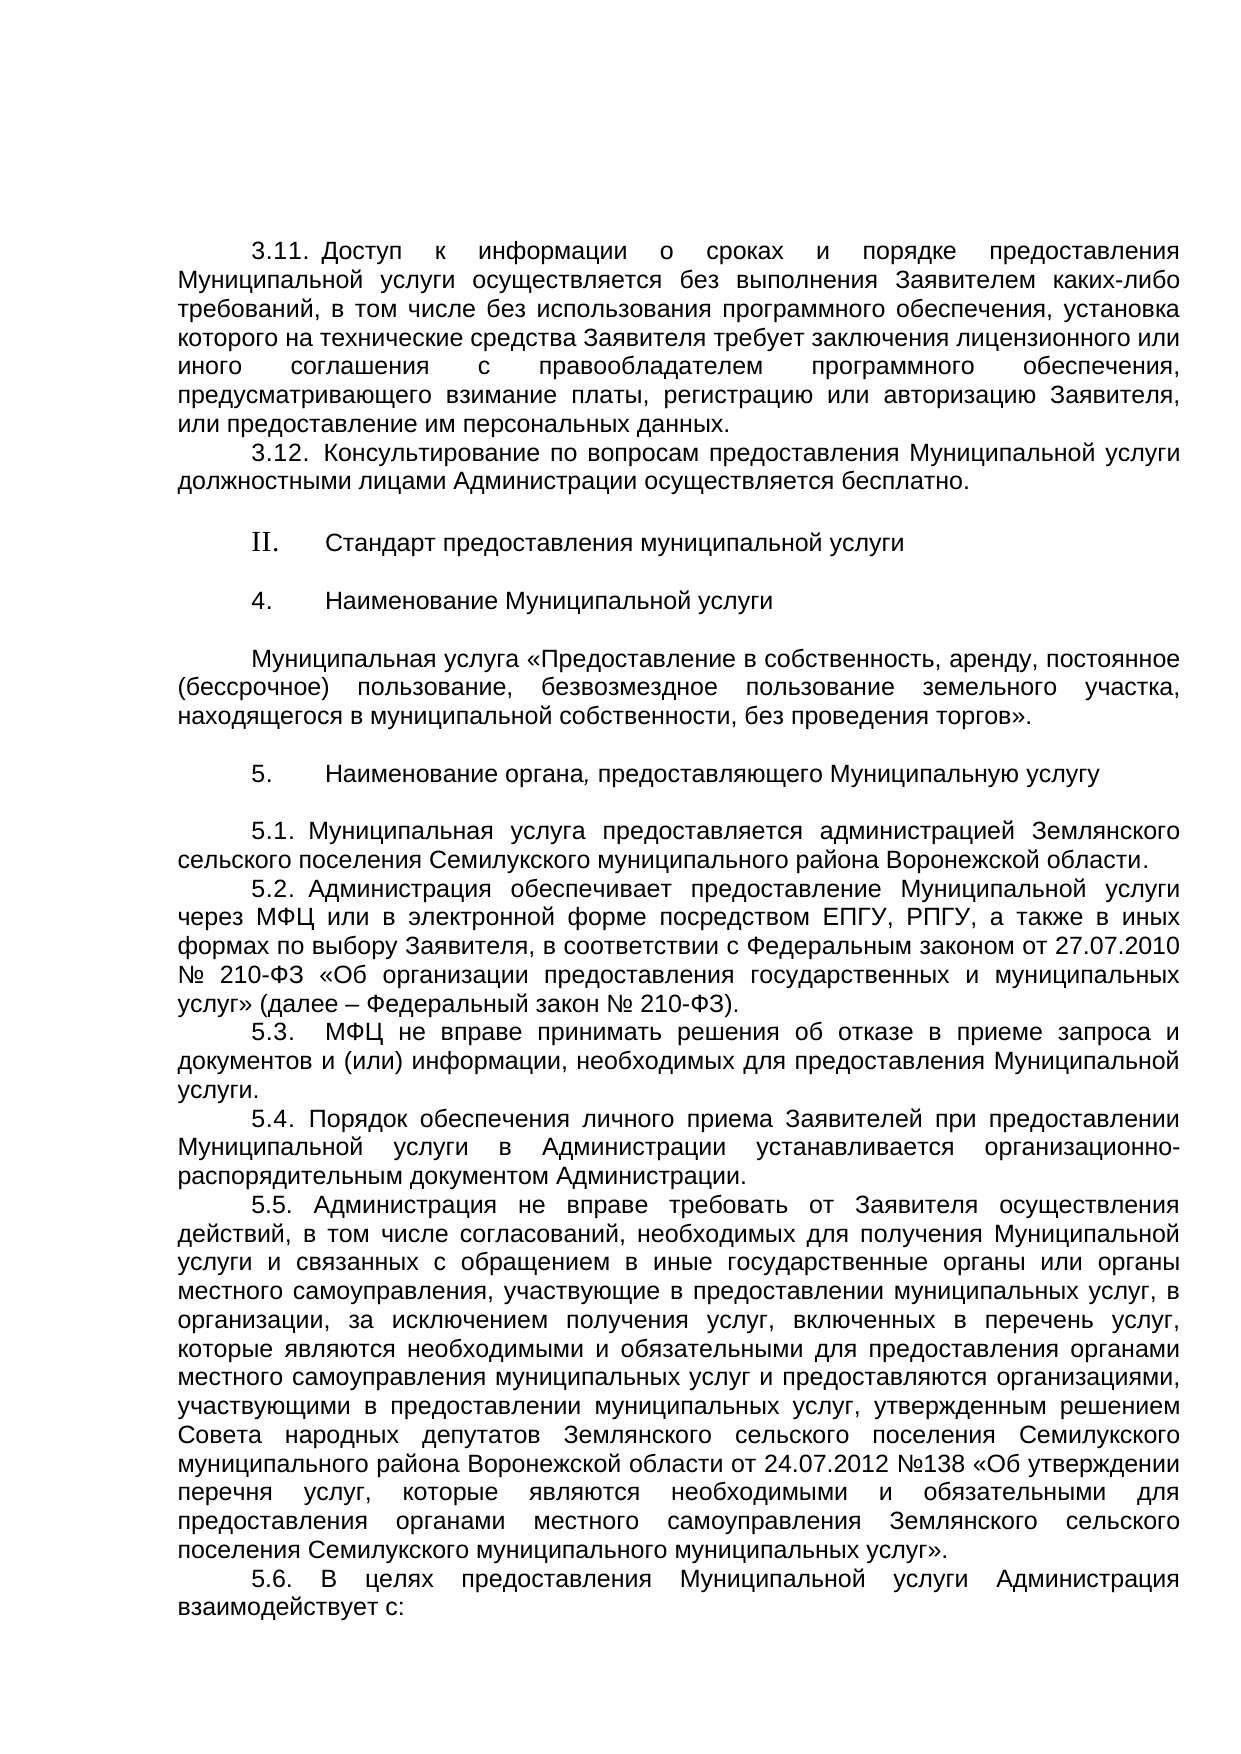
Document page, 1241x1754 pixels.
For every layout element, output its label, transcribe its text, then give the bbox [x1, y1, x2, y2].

list Наименование Муниципальной услуги [177, 586, 1181, 615]
list Наименование органа, предоставляющего Муниципальную услугу [177, 758, 1181, 787]
text 5.5. Администрация не вправе требовать от Заявителя осуществления действий, в том числе согласований, необходимых для получения Муниципальной услуги и связанных с обращением в иные государственные органы или органы местного самоуправления, участвующие в предоставлении муниципальных услуг, в организации, за исключением получения услуг, включенных в перечень услуг, которые являются необходимыми и обязательными для предоставления органами местного самоуправления муниципальных услуг и предоставляются организациями, участвующими в предоставлении муниципальных услуг, утвержденным решением Совета народных депутатов Землянского сельского поселения Семилукского муниципального района Воронежской области от 24.07.2012 №138 «Об утверждении перечня услуг, которые являются необходимыми и обязательными для предоставления органами местного самоуправления Землянского сельского поселения Семилукского муниципального муниципальных услуг». [177, 1190, 1181, 1563]
text Муниципальная услуга «Предоставление в собственность, аренду, постоянное (бессрочное) пользование, безвозмездное пользование земельного участка, находящегося в муниципальной собственности, без проведения торгов». [177, 643, 1181, 730]
list Муниципальная услуга предоставляется администрацией Землянского сельского поселения Семилукского муниципального района Воронежской области. [177, 816, 1181, 873]
list Администрация обеспечивает предоставление Муниципальной услуги через МФЦ или в электронной форме посредством ЕПГУ, РПГУ, а также в иных формах по выбору Заявителя, в соответствии с Федеральным законом от 27.07.2010 № 210-ФЗ «Об организации предоставления государственных и муниципальных услуг» (далее – Федеральный закон № 210-ФЗ). [177, 873, 1181, 1017]
list Доступ к информации о сроках и порядке предоставления Муниципальной услуги осуществляется без выполнения Заявителем каких-либо требований, в том числе без использования программного обеспечения, установка которого на технические средства Заявителя требует заключения лицензионного или иного соглашения с правообладателем программного обеспечения, предусматривающего взимание платы, регистрацию или авторизацию Заявителя, или предоставление им персональных данных. [177, 236, 1181, 437]
list МФЦ не вправе принимать решения об отказе в приеме запроса и документов и (или) информации, необходимых для предоставления Муниципальной услуги. [177, 1017, 1181, 1103]
text 5.6. В целях предоставления Муниципальной услуги Администрация взаимодействует с: [177, 1563, 1181, 1621]
list Стандарт предоставления муниципальной услуги [177, 524, 1181, 557]
list Порядок обеспечения личного приема Заявителей при предоставлении Муниципальной услуги в Администрации устанавливается организационно-распорядительным документом Администрации. [177, 1103, 1181, 1190]
list Консультирование по вопросам предоставления Муниципальной услуги должностными лицами Администрации осуществляется бесплатно. [177, 437, 1181, 495]
